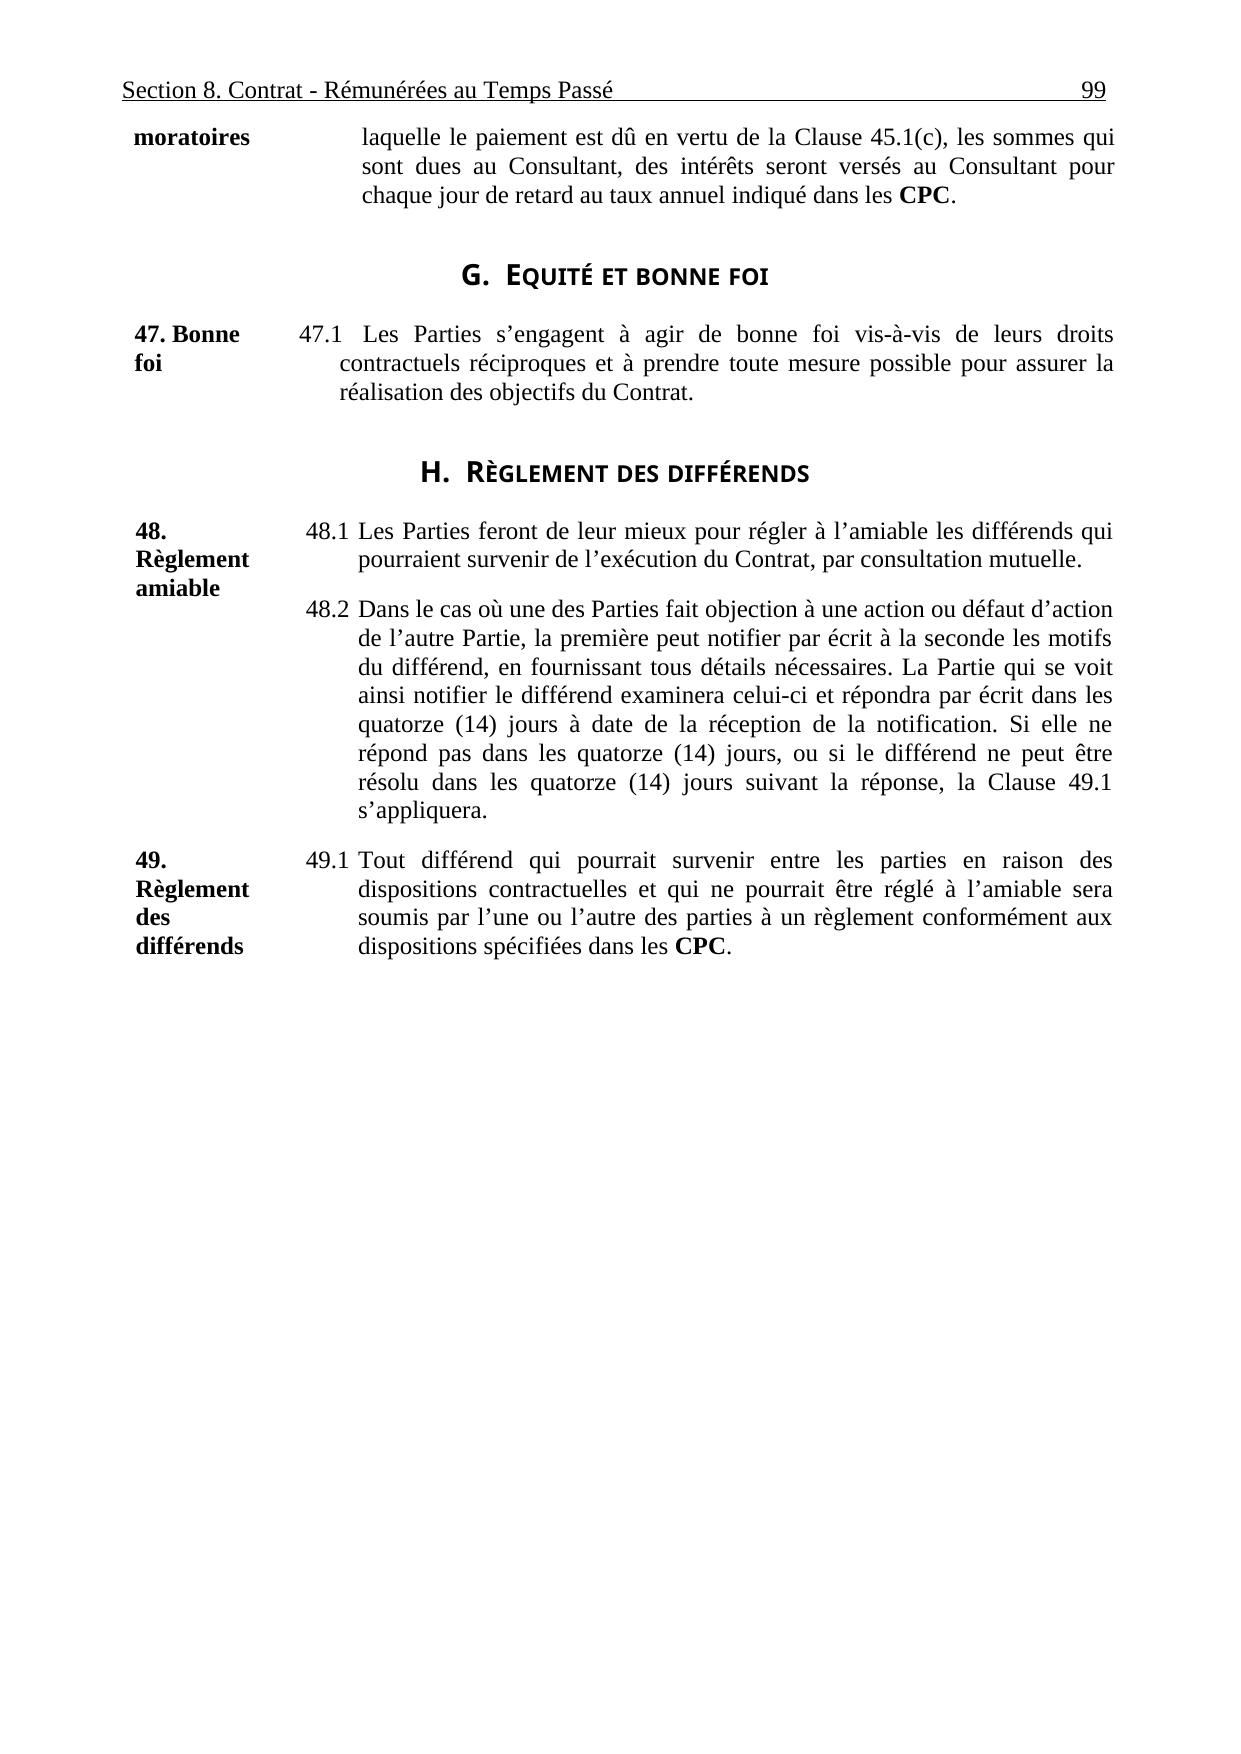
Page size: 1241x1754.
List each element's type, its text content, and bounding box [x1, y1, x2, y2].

text H. Règlement des différends [122, 451, 1107, 491]
table_header 48. Règlement amiable [111, 516, 268, 845]
table_header 47. Bonne foi [110, 319, 276, 426]
table_header 48.1 Les Parties feront de leur mieux pour régler à l’amiable les différends qui pourraient survenir de l’exécution du Contrat, par consultation mutuelle. 48.2 Dans le cas où une des Parties fait objection à une action ou défaut d’action de l’autre Partie, la première peut notifier par écrit à la seconde les motifs du différend, en fournissant tous détails nécessaires. La Partie qui se voit ainsi notifier le différend examinera celui-ci et répondra par écrit dans les quatorze (14) jours à date de la réception de la notification. Si elle ne répond pas dans les quatorze (14) jours, ou si le différend ne peut être résolu dans les quatorze (14) jours suivant la réponse, la Clause 49.1 s’appliquera. [268, 516, 1118, 845]
text G. Equité et bonne foi [122, 254, 1107, 294]
table_cell 49. Règlement des différends [111, 845, 268, 981]
table_cell 49.1 Tout différend qui pourrait survenir entre les parties en raison des dispositions contractuelles et qui ne pourrait être réglé à l’amiable sera soumis par l’une ou l’autre des parties à un règlement conformément aux dispositions spécifiées dans les CPC. [268, 845, 1118, 981]
table_header 47.1 Les Parties s’engagent à agir de bonne foi vis-à-vis de leurs droits contractuels réciproques et à prendre toute mesure possible pour assurer la réalisation des objectifs du Contrat. [276, 319, 1118, 426]
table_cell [299, 122, 1120, 229]
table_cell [109, 122, 299, 229]
